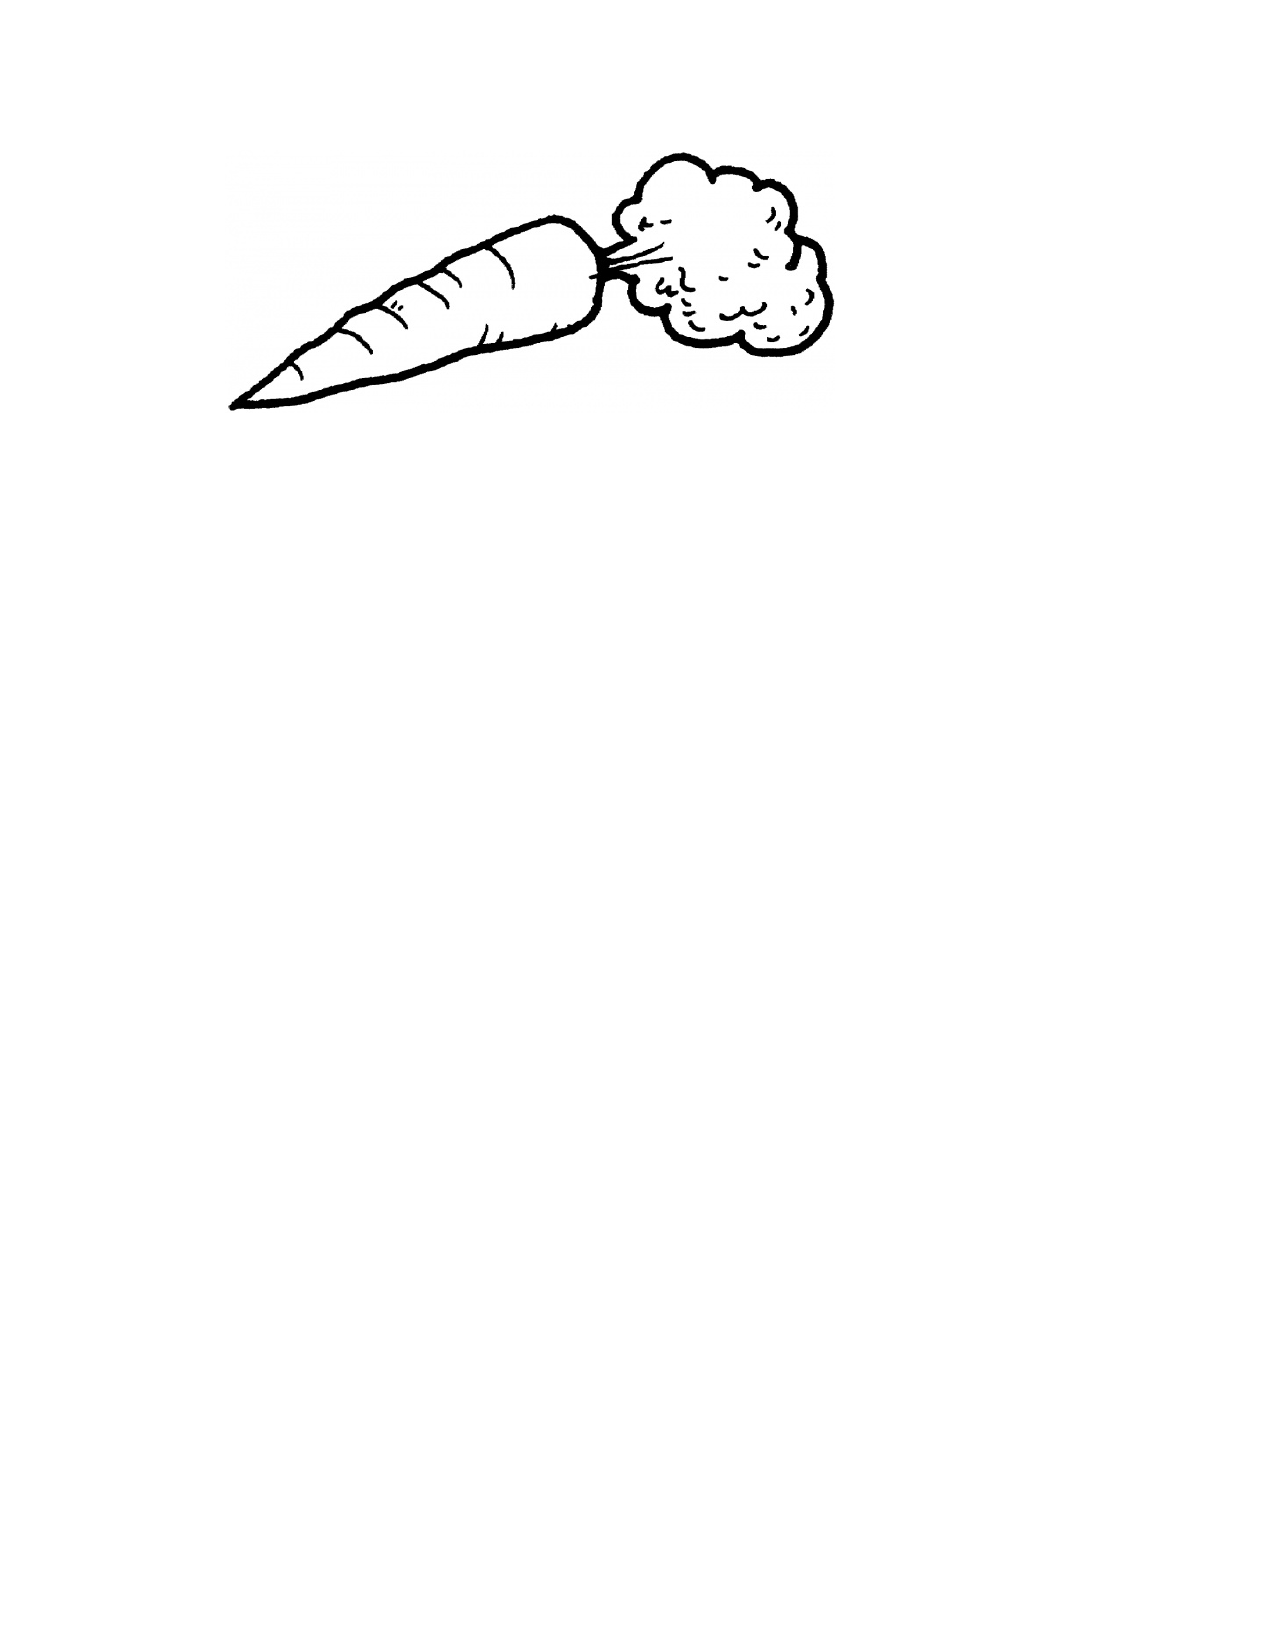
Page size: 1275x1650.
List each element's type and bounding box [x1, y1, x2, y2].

picture [225, 150, 836, 413]
